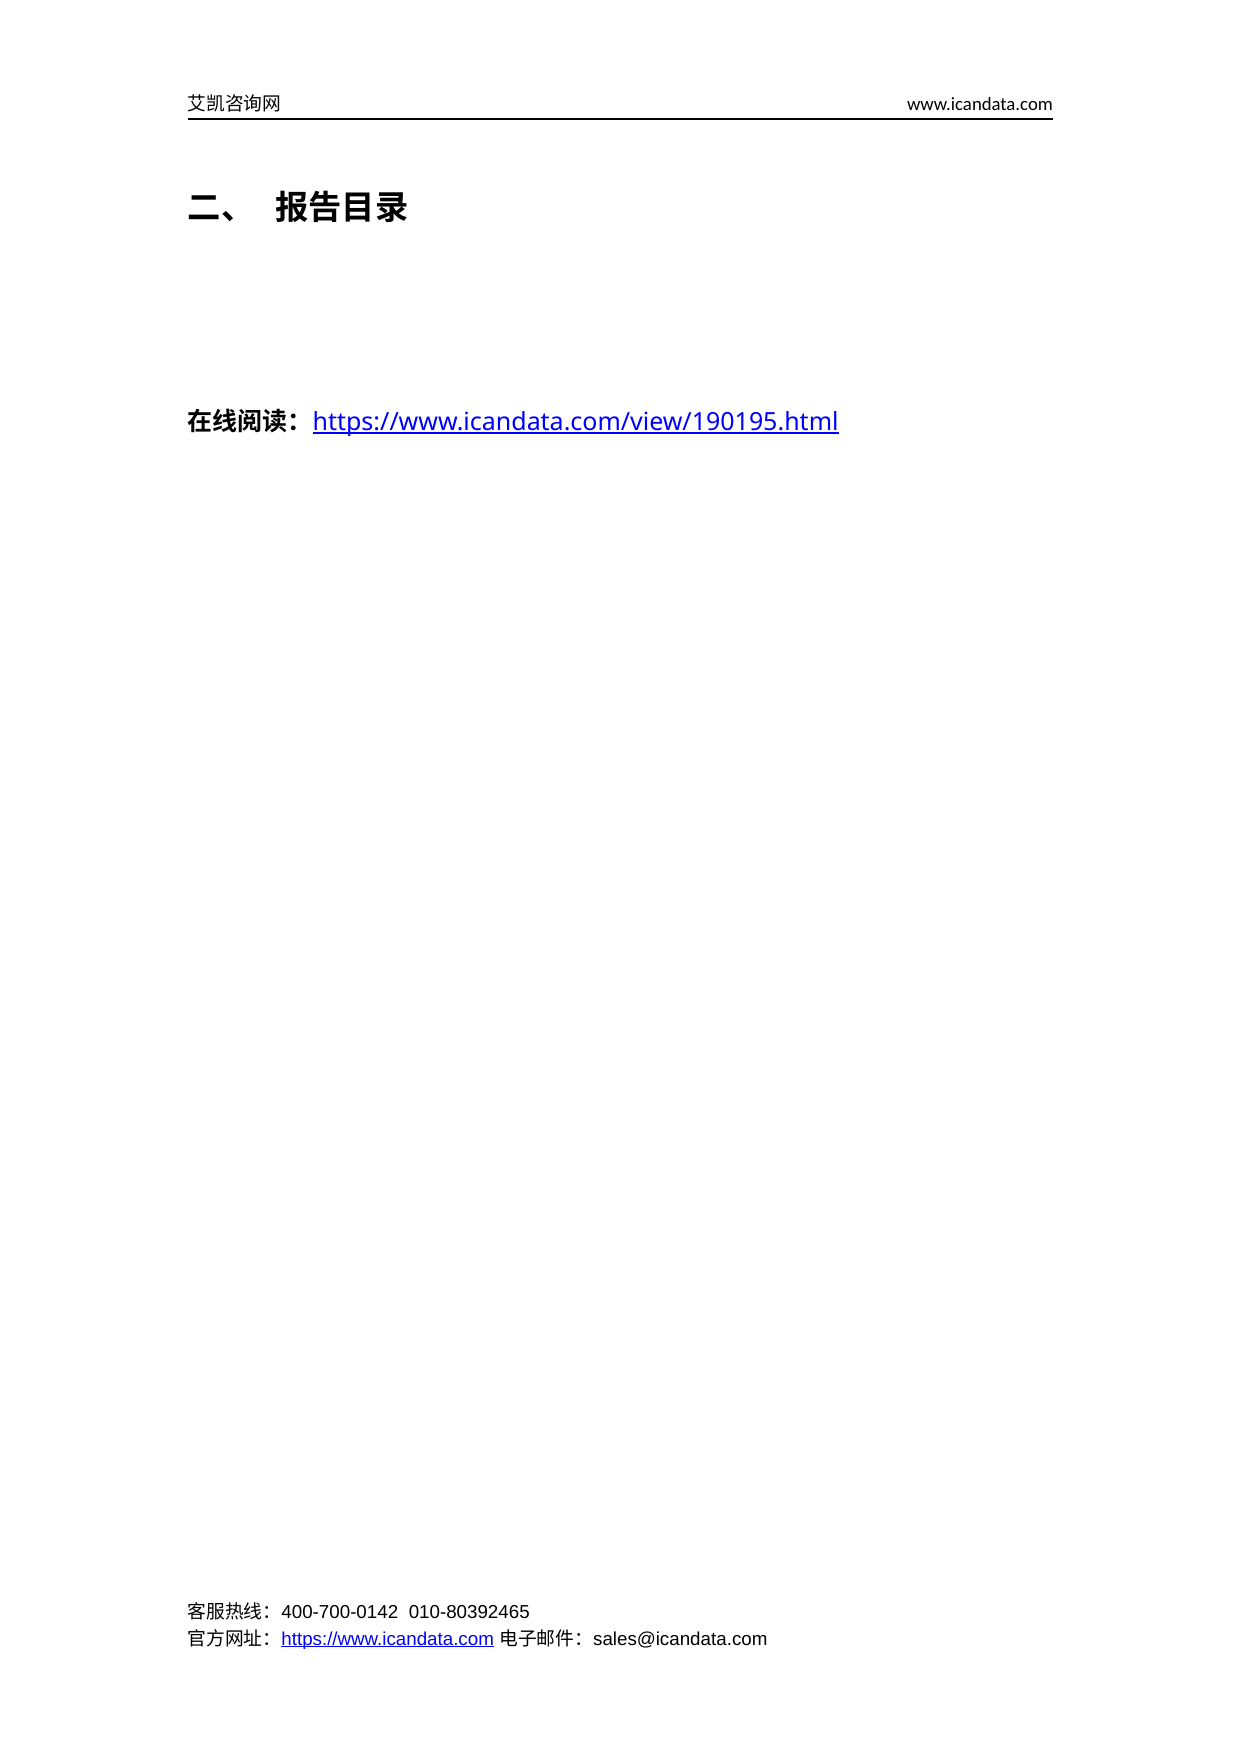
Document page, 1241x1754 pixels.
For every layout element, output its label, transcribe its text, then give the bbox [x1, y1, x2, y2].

subtitle 报告目录 [187, 172, 1053, 237]
text 在线阅读：https://www.icandata.com/view/190195.html [187, 387, 1053, 452]
